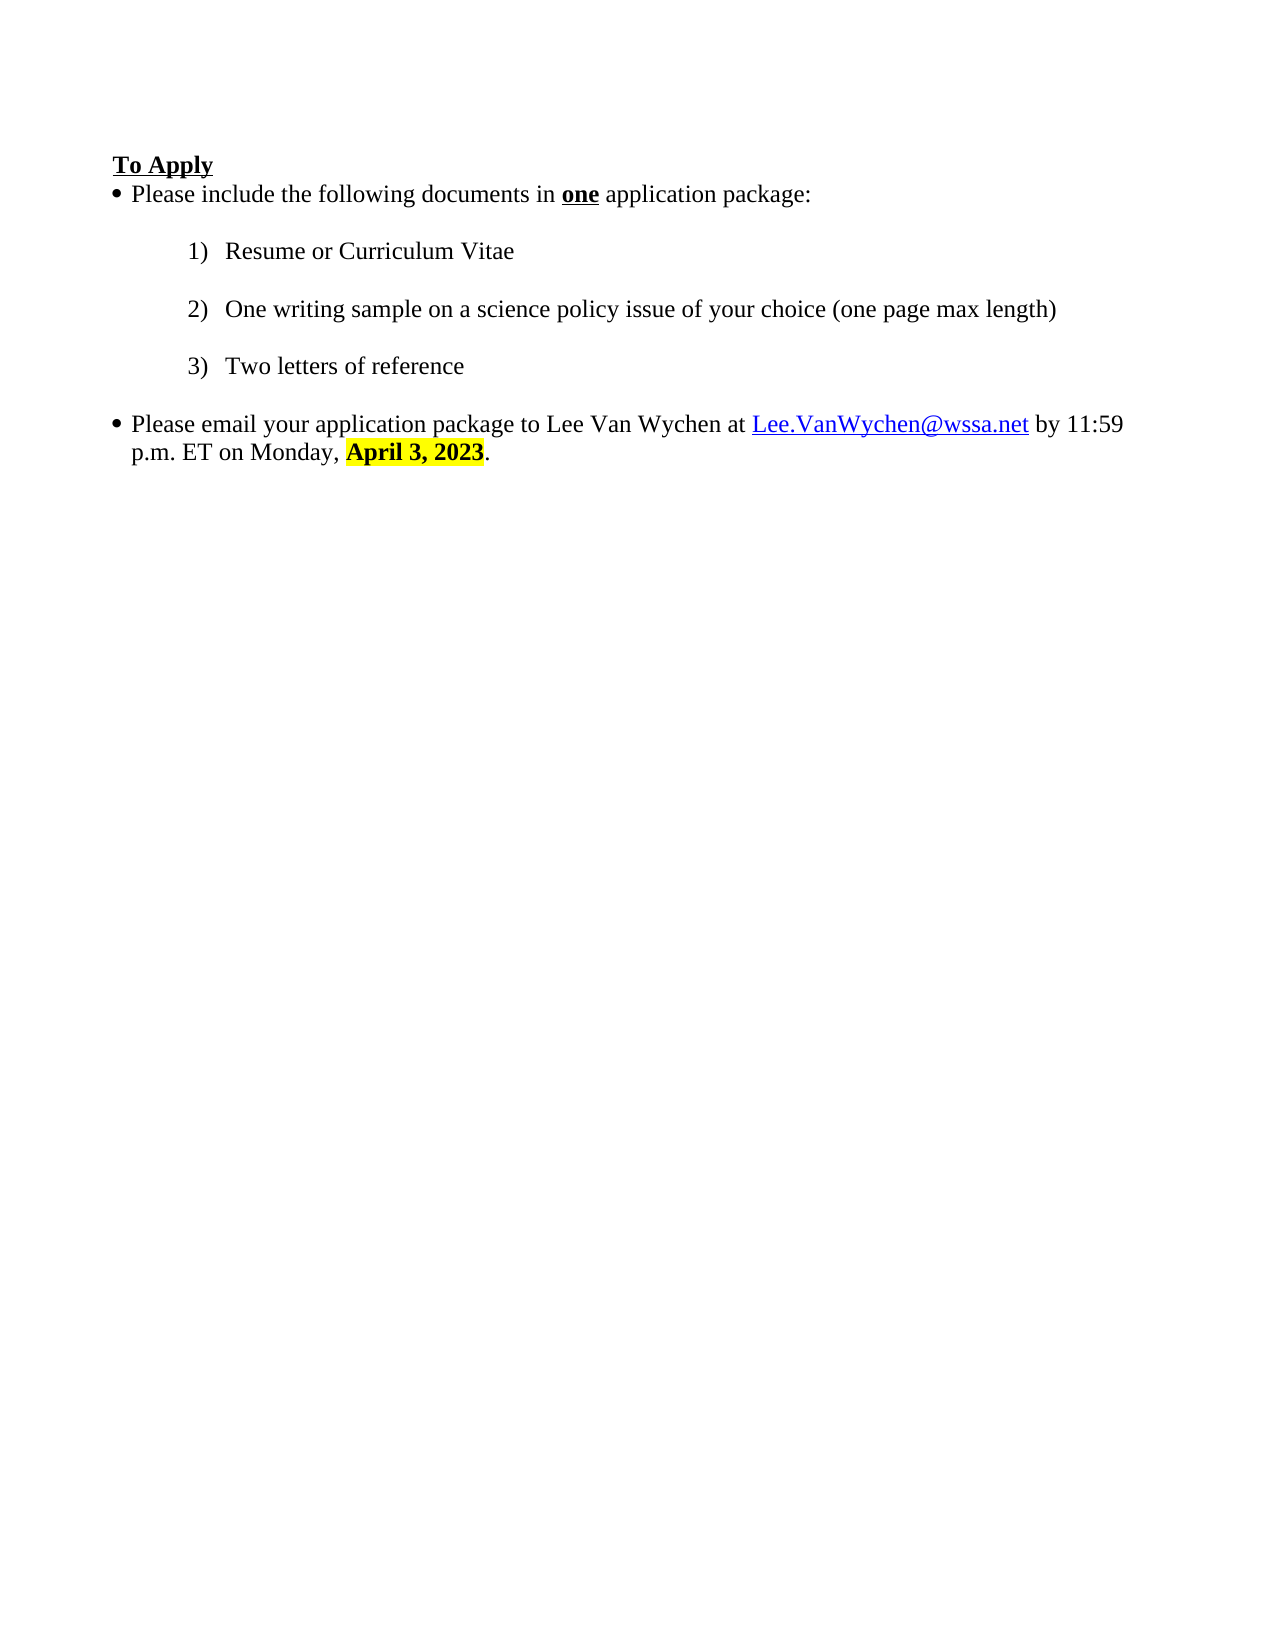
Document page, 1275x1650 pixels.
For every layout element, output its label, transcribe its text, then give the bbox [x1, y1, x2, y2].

list Two letters of reference [187, 351, 1162, 380]
list Please include the following documents in one application package: [112, 179, 1162, 207]
list Please email your application package to Lee Van Wychen at Lee.VanWychen@wssa.net by 11:59 p.m. ET on Monday, April 3, 2023. [112, 409, 1162, 466]
text To Apply [112, 150, 1162, 179]
list One writing sample on a science policy issue of your choice (one page max length) [187, 294, 1162, 322]
list Resume or Curriculum Vitae [187, 236, 1162, 265]
